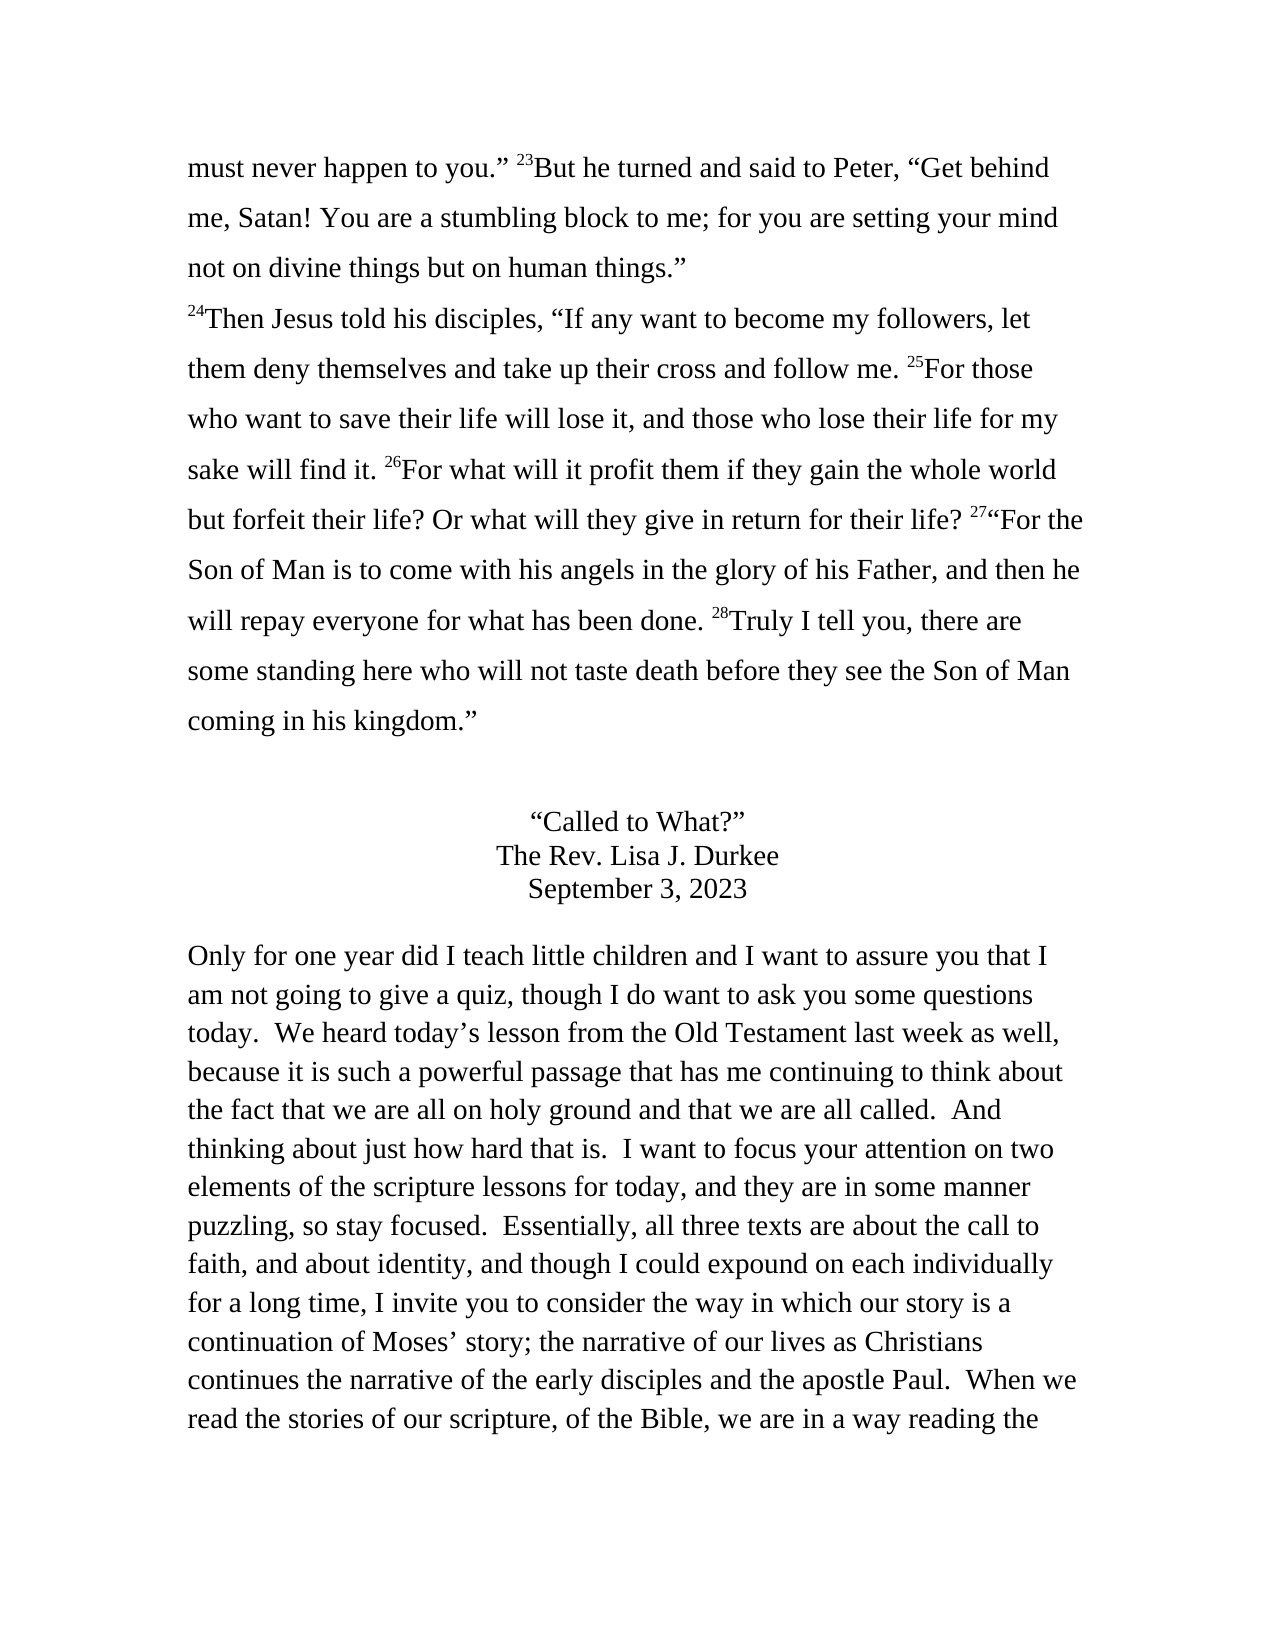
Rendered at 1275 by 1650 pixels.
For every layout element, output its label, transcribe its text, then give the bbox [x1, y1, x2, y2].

text The Rev. Lisa J. Durkee [187, 838, 1087, 871]
text September 3, 2023 [187, 871, 1087, 905]
text 24Then Jesus told his disciples, “If any want to become my followers, let them deny themselves and take up their cross and follow me. 25For those who want to save their life will lose it, and those who lose their life for my sake will find it. 26For what will it profit them if they gain the whole world but forfeit their life? Or what will they give in return for their life? 27“For the Son of Man is to come with his angels in the glory of his Father, and then he will repay everyone for what has been done. 28Truly I tell you, there are some standing here who will not taste death before they see the Son of Man coming in his kingdom.” [187, 301, 1087, 737]
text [187, 938, 1087, 1434]
text “Called to What?” [187, 804, 1087, 838]
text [187, 150, 1087, 284]
